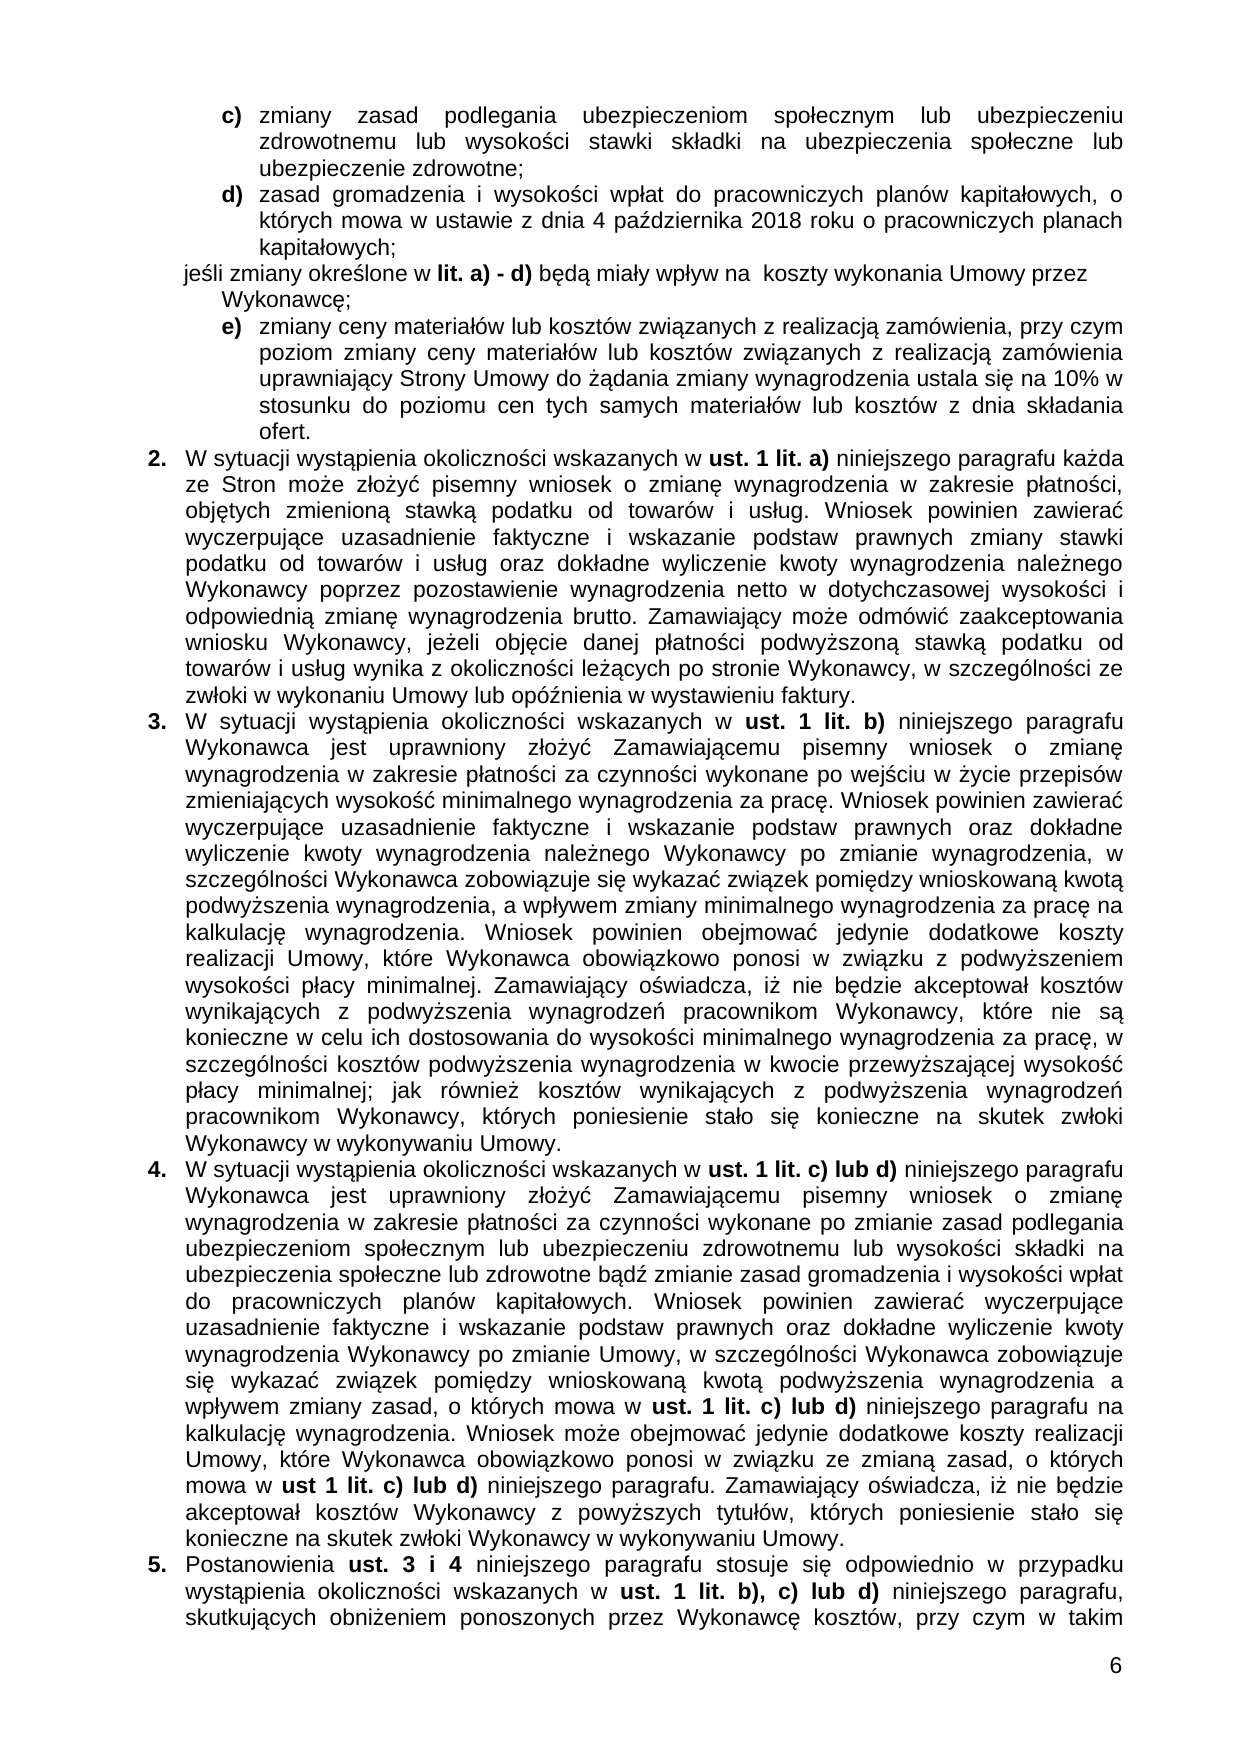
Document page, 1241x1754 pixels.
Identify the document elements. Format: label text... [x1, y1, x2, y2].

list W sytuacji wystąpienia okoliczności wskazanych w ust. 1 lit. a) niniejszego paragrafu każda ze Stron może złożyć pisemny wniosek o zmianę wynagrodzenia w zakresie płatności, objętych zmienioną stawką podatku od towarów i usług. Wniosek powinien zawierać wyczerpujące uzasadnienie faktyczne i wskazanie podstaw prawnych zmiany stawki podatku od towarów i usług oraz dokładne wyliczenie kwoty wynagrodzenia należnego Wykonawcy poprzez pozostawienie wynagrodzenia netto w dotychczasowej wysokości i odpowiednią zmianę wynagrodzenia brutto. Zamawiający może odmówić zaakceptowania wniosku Wykonawcy, jeżeli objęcie danej płatności podwyższoną stawką podatku od towarów i usług wynika z okoliczności leżących po stronie Wykonawcy, w szczególności ze zwłoki w wykonaniu Umowy lub opóźnienia w wystawieniu faktury. [148, 444, 1124, 708]
list zmiany zasad podlegania ubezpieczeniom społecznym lub ubezpieczeniu zdrowotnemu lub wysokości stawki składki na ubezpieczenia społeczne lub ubezpieczenie zdrowotne; [221, 102, 1124, 181]
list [148, 1551, 1124, 1630]
list zmiany ceny materiałów lub kosztów związanych z realizacją zamówienia, przy czym poziom zmiany ceny materiałów lub kosztów związanych z realizacją zamówienia uprawniający Strony Umowy do żądania zmiany wynagrodzenia ustala się na 10% w stosunku do poziomu cen tych samych materiałów lub kosztów z dnia składania ofert. [221, 313, 1124, 444]
list W sytuacji wystąpienia okoliczności wskazanych w ust. 1 lit. b) niniejszego paragrafu Wykonawca jest uprawniony złożyć Zamawiającemu pisemny wniosek o zmianę wynagrodzenia w zakresie płatności za czynności wykonane po wejściu w życie przepisów zmieniających wysokość minimalnego wynagrodzenia za pracę. Wniosek powinien zawierać wyczerpujące uzasadnienie faktyczne i wskazanie podstaw prawnych oraz dokładne wyliczenie kwoty wynagrodzenia należnego Wykonawcy po zmianie wynagrodzenia, w szczególności Wykonawca zobowiązuje się wykazać związek pomiędzy wnioskowaną kwotą podwyższenia wynagrodzenia, a wpływem zmiany minimalnego wynagrodzenia za pracę na kalkulację wynagrodzenia. Wniosek powinien obejmować jedynie dodatkowe koszty realizacji Umowy, które Wykonawca obowiązkowo ponosi w związku z podwyższeniem wysokości płacy minimalnej. Zamawiający oświadcza, iż nie będzie akceptował kosztów wynikających z podwyższenia wynagrodzeń pracownikom Wykonawcy, które nie są konieczne w celu ich dostosowania do wysokości minimalnego wynagrodzenia za pracę, w szczególności kosztów podwyższenia wynagrodzenia w kwocie przewyższającej wysokość płacy minimalnej; jak również kosztów wynikających z podwyższenia wynagrodzeń pracownikom Wykonawcy, których poniesienie stało się konieczne na skutek zwłoki Wykonawcy w wykonywaniu Umowy. [148, 708, 1124, 1156]
list zasad gromadzenia i wysokości wpłat do pracowniczych planów kapitałowych, o których mowa w ustawie z dnia 4 października 2018 roku o pracowniczych planach kapitałowych; [221, 181, 1124, 260]
text jeśli zmiany określone w lit. a) - d) będą miały wpływ na koszty wykonania Umowy przez Wykonawcę; [183, 260, 1122, 313]
list W sytuacji wystąpienia okoliczności wskazanych w ust. 1 lit. c) lub d) niniejszego paragrafu Wykonawca jest uprawniony złożyć Zamawiającemu pisemny wniosek o zmianę wynagrodzenia w zakresie płatności za czynności wykonane po zmianie zasad podlegania ubezpieczeniom społecznym lub ubezpieczeniu zdrowotnemu lub wysokości składki na ubezpieczenia społeczne lub zdrowotne bądź zmianie zasad gromadzenia i wysokości wpłat do pracowniczych planów kapitałowych. Wniosek powinien zawierać wyczerpujące uzasadnienie faktyczne i wskazanie podstaw prawnych oraz dokładne wyliczenie kwoty wynagrodzenia Wykonawcy po zmianie Umowy, w szczególności Wykonawca zobowiązuje się wykazać związek pomiędzy wnioskowaną kwotą podwyższenia wynagrodzenia a wpływem zmiany zasad, o których mowa w ust. 1 lit. c) lub d) niniejszego paragrafu na kalkulację wynagrodzenia. Wniosek może obejmować jedynie dodatkowe koszty realizacji Umowy, które Wykonawca obowiązkowo ponosi w związku ze zmianą zasad, o których mowa w ust 1 lit. c) lub d) niniejszego paragrafu. Zamawiający oświadcza, iż nie będzie akceptował kosztów Wykonawcy z powyższych tytułów, których poniesienie stało się konieczne na skutek zwłoki Wykonawcy w wykonywaniu Umowy. [148, 1156, 1124, 1551]
